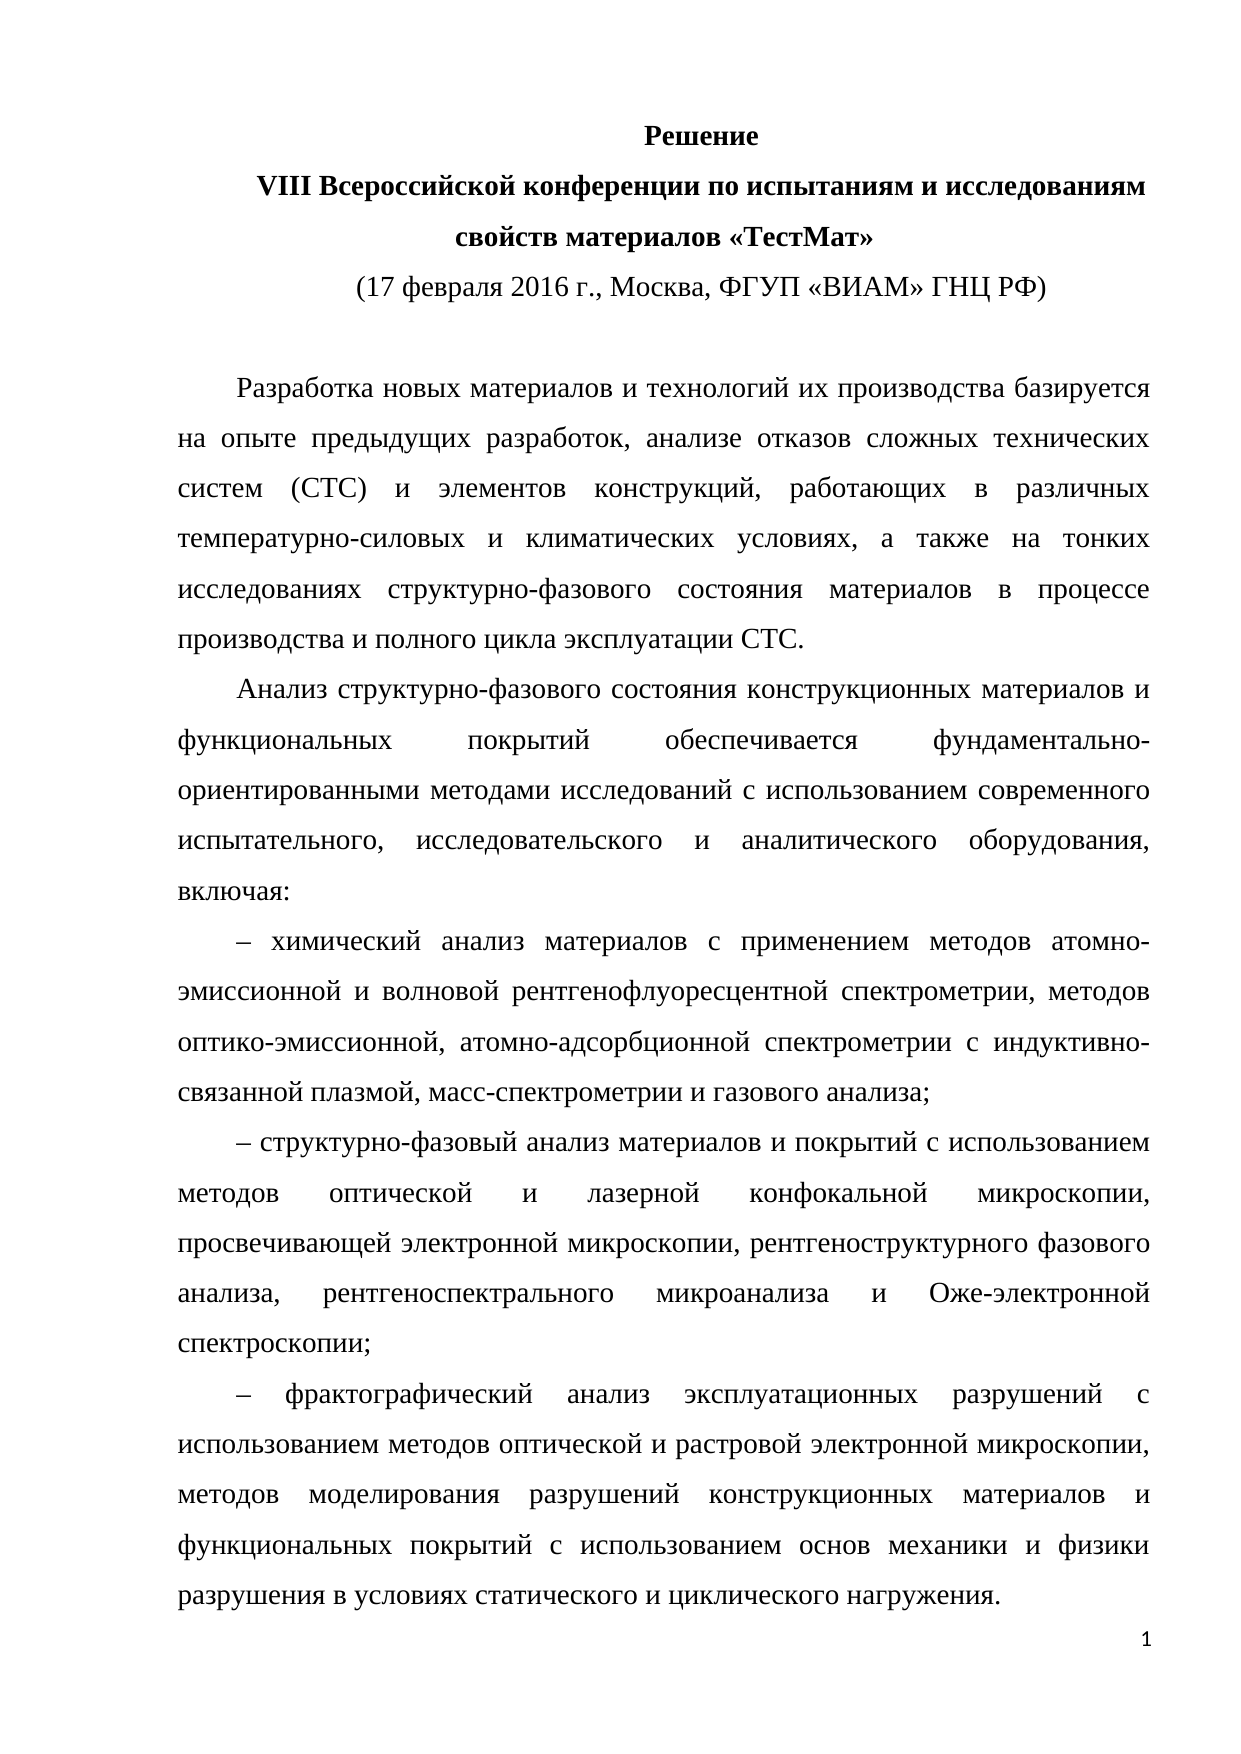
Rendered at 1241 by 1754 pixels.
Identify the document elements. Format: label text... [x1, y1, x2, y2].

text – химический анализ материалов с применением методов атомно-эмиссионной и волновой рентгенофлуоресцентной спектрометрии, методов оптико-эмиссионной, атомно-адсорбционной спектрометрии с индуктивно-связанной плазмой, масс-спектрометрии и газового анализа; [177, 923, 1151, 1108]
text VIII Всероссийской конференции по испытаниям и исследованиям свойств материалов «ТестМат» [177, 168, 1152, 252]
text (17 февраля 2016 г., Москва, ФГУП «ВИАМ» ГНЦ РФ) [177, 269, 1152, 303]
text – структурно-фазовый анализ материалов и покрытий с использованием методов оптической и лазерной конфокальной микроскопии, просвечивающей электронной микроскопии, рентгеноструктурного фазового анализа, рентгеноспектрального микроанализа и Оже-электронной спектроскопии; [177, 1124, 1151, 1359]
text – фрактографический анализ эксплуатационных разрушений с использованием методов оптической и растровой электронной микроскопии, методов моделирования разрушений конструкционных материалов и функциональных покрытий с использованием основ механики и физики разрушения в условиях статического и циклического нагружения. [177, 1376, 1151, 1611]
text Решение [177, 118, 1152, 152]
text Анализ структурно-фазового состояния конструкционных материалов и функциональных покрытий обеспечивается фундаментально-ориентированными методами исследований с использованием современного испытательного, исследовательского и аналитического оборудования, включая: [177, 672, 1151, 906]
text Разработка новых материалов и технологий их производства базируется на опыте предыдущих разработок, анализе отказов сложных технических систем (СТС) и элементов конструкций, работающих в различных температурно-силовых и климатических условиях, а также на тонких исследованиях структурно-фазового состояния материалов в процессе производства и полного цикла эксплуатации СТС. [177, 370, 1151, 655]
